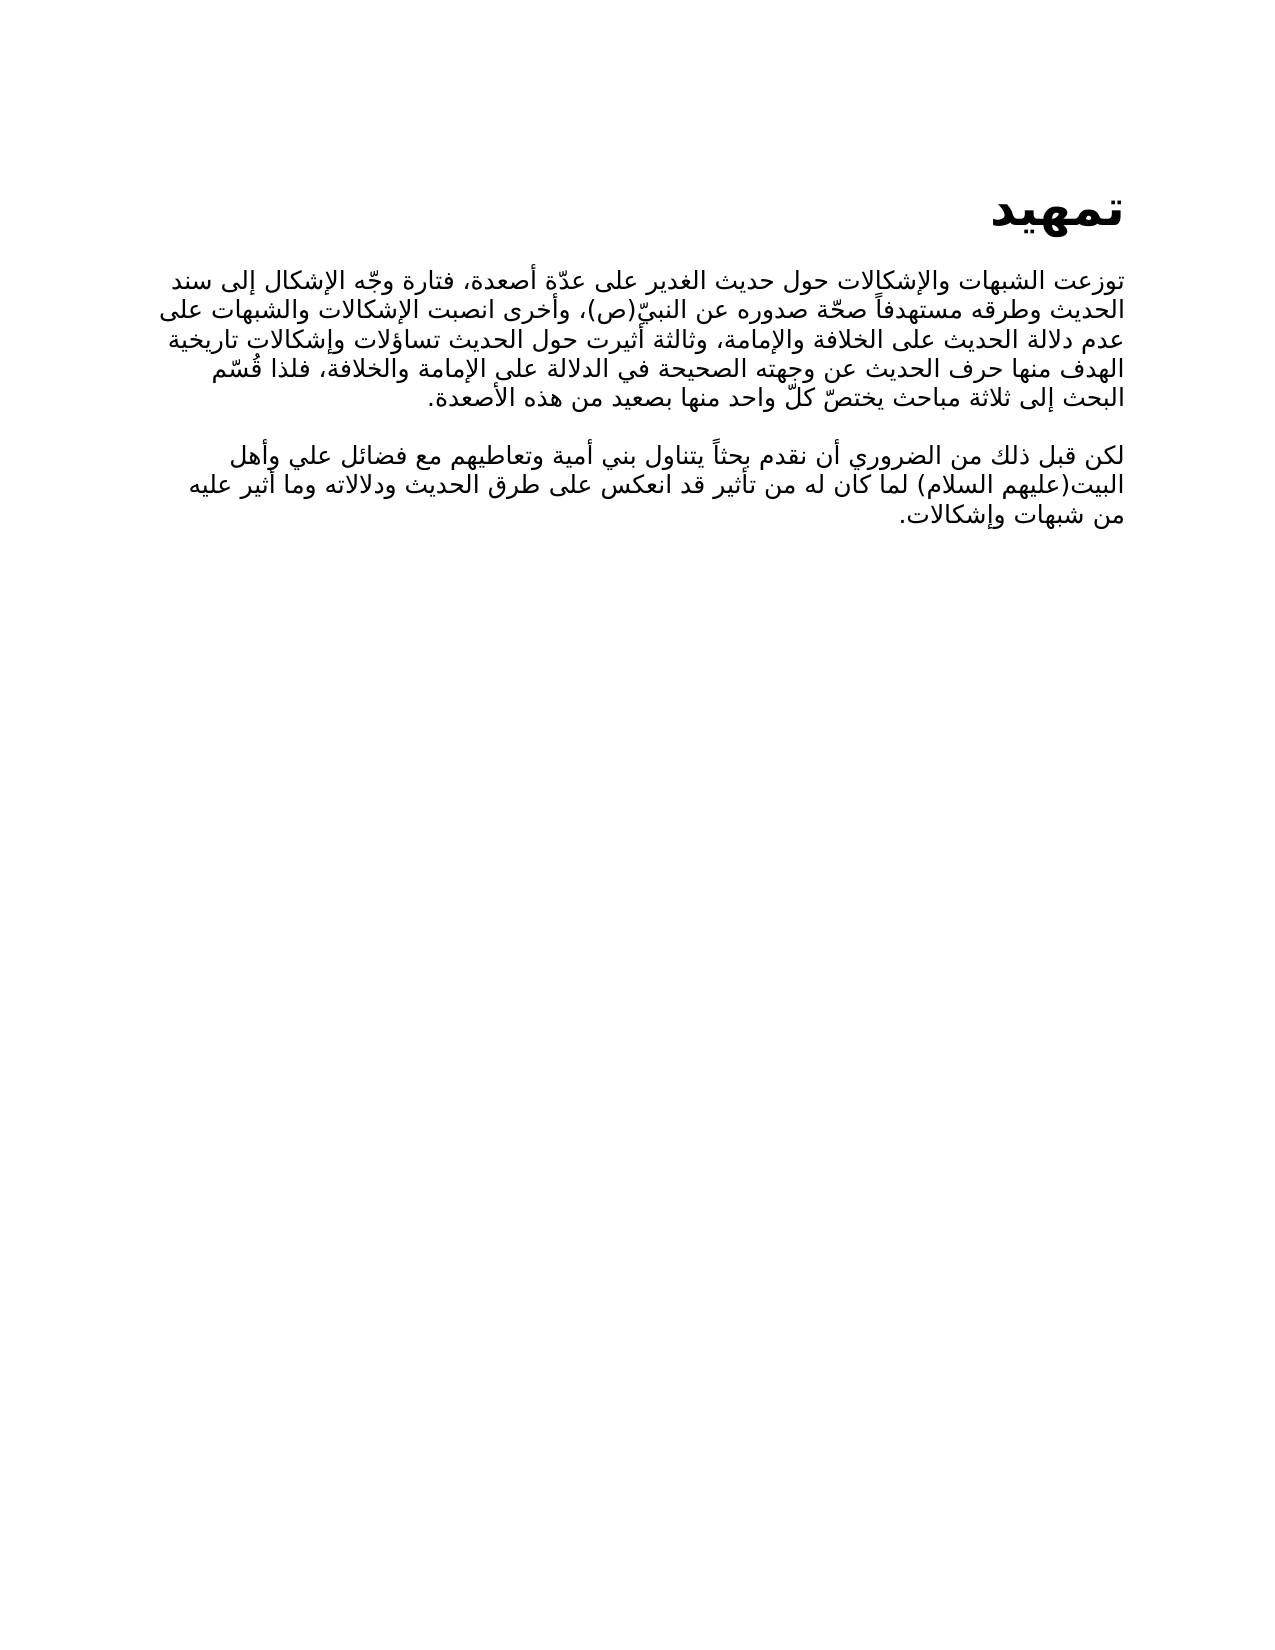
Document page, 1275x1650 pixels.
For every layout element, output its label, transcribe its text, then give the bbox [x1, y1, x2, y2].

text توزعت الشبهات والإشكالات حول حديث الغدير على عدّة أصعدة، فتارة وجّه الإشكال إلى سند الحديث وطرقه مستهدفاً صحّة صدوره عن النبيّ(ص)، وأخرى انصبت الإشكالات والشبهات على عدم دلالة الحديث على الخلافة والإمامة، وثالثة أثيرت حول الحديث تساؤلات وإشكالات تاريخية الهدف منها حرف الحديث عن وجهته الصحيحة في الدلالة على الإمامة والخلافة، فلذا قُسّم البحث إلى ثلاثة مباحث يختصّ كلّ واحد منها بصعيد من هذه الأصعدة. [150, 267, 1125, 412]
text تمهيد [150, 179, 1125, 237]
text لكن قبل ذلك من الضروري أن نقدم بحثاً يتناول بني أمية وتعاطيهم مع فضائل علي وأهل البيت(عليهم السلام) لما كان له من تأثير قد انعكس على طرق الحديث ودلالاته وما أثير عليه من شبهات وإشكالات. [150, 442, 1125, 529]
